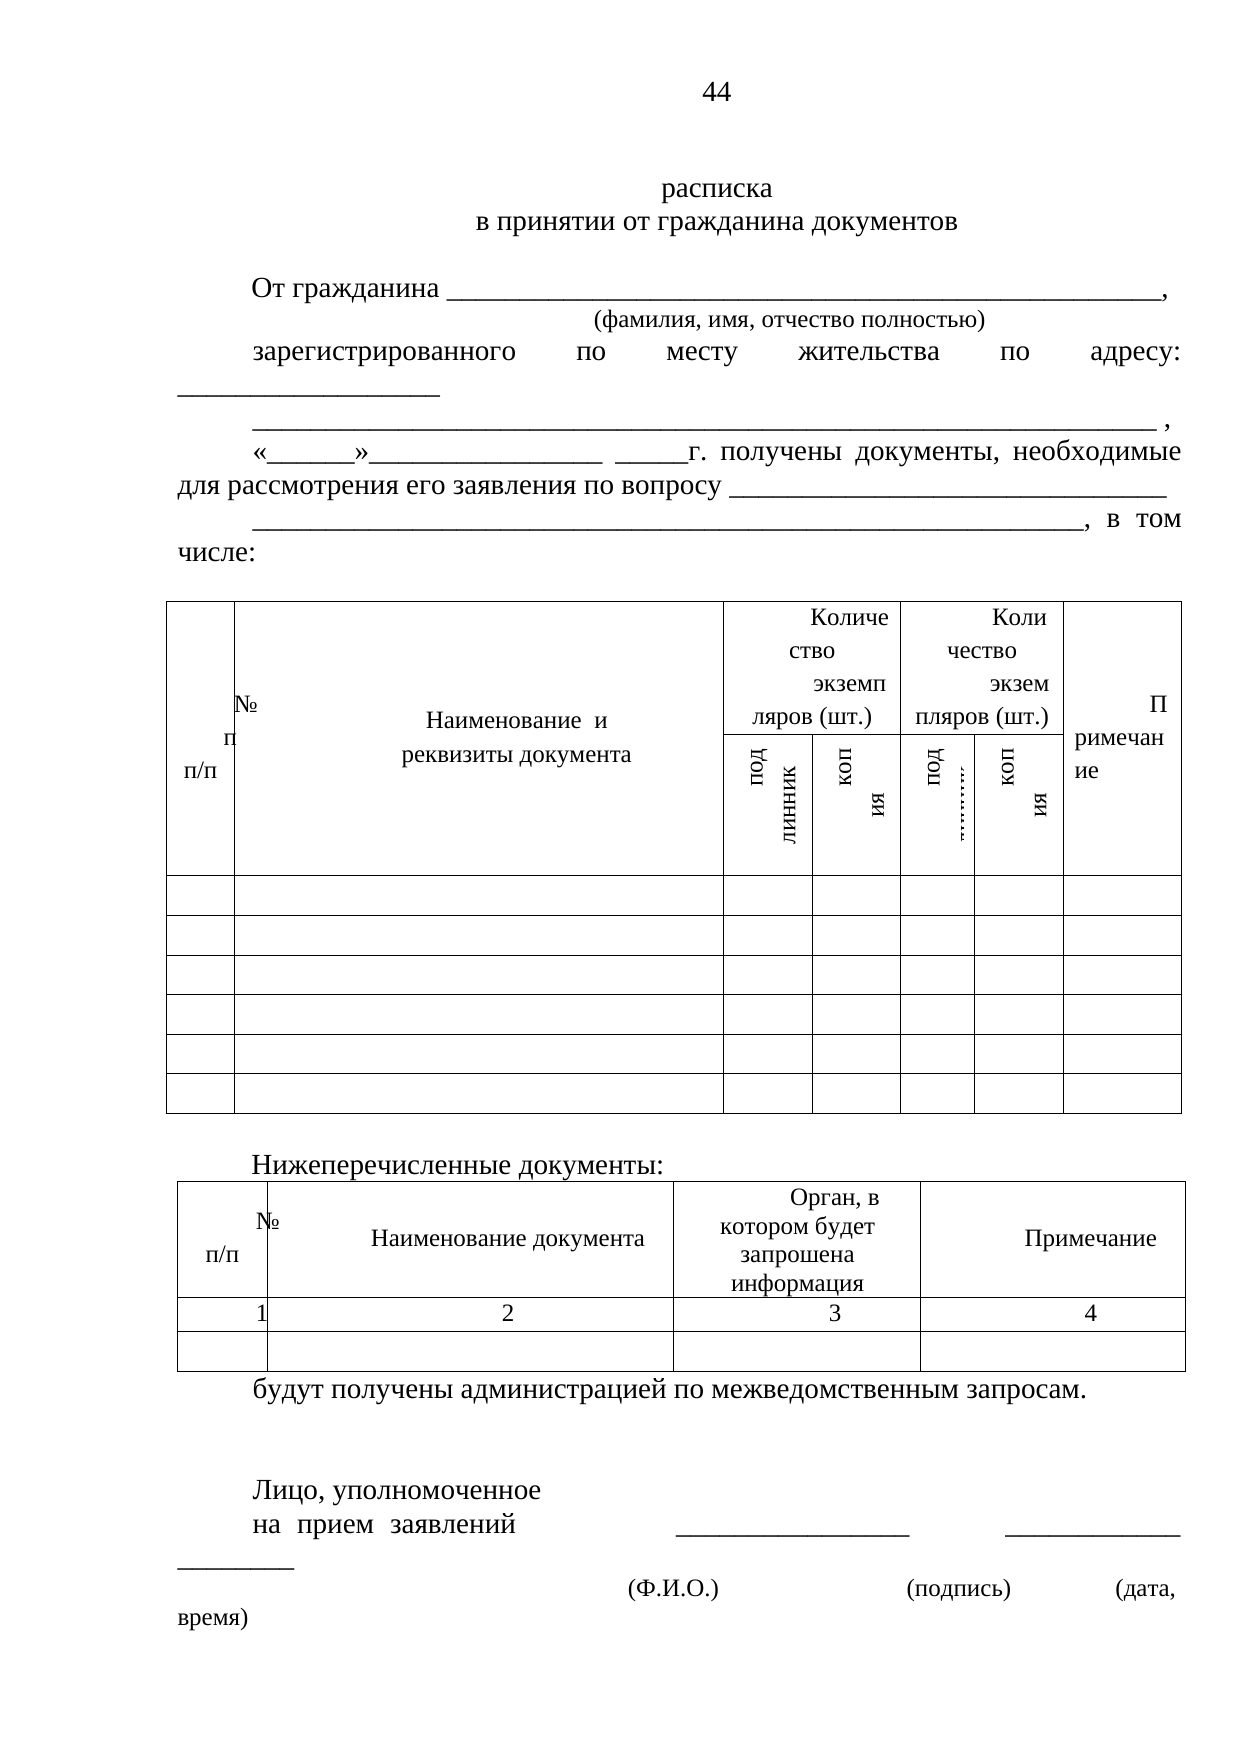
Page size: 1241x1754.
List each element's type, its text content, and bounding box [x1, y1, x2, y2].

table_cell [235, 995, 723, 1034]
table_cell [167, 956, 234, 994]
text От гражданина _________________________________________________, [177, 270, 1182, 304]
table_cell [813, 956, 900, 994]
table_cell [724, 1074, 812, 1113]
table_cell [901, 876, 974, 915]
table_cell [724, 956, 812, 994]
table_cell [724, 1035, 812, 1073]
table_cell [1064, 876, 1181, 915]
table_cell [167, 1074, 234, 1113]
table_cell [975, 876, 1063, 915]
table_cell [235, 876, 723, 915]
table_cell [724, 995, 812, 1034]
table_cell [724, 876, 812, 915]
text (фамилия, имя, отчество полностью) [177, 304, 1182, 333]
text расписка [177, 170, 1182, 203]
text _________________________________________________________, в том числе: [177, 500, 1182, 567]
text ______________________________________________________________ , [177, 400, 1182, 433]
table_cell [1064, 956, 1181, 994]
text на прием заявлений ________________ ____________ ________ [177, 1506, 1181, 1573]
table_cell [901, 1035, 974, 1073]
table_cell [901, 916, 974, 954]
table_cell [901, 1074, 974, 1113]
table_cell копия [813, 735, 900, 875]
text будут получены администрацией по межведомственным запросам. [177, 1372, 1181, 1405]
table_cell [1064, 995, 1181, 1034]
table_cell 3 [674, 1298, 920, 1331]
table_cell копия [975, 735, 1063, 875]
table_cell [1064, 1035, 1181, 1073]
table_header Количество экземпляров (шт.) [901, 602, 1063, 734]
table_header Примечание [1064, 602, 1181, 875]
table_cell подлинник [724, 735, 812, 875]
table_cell [813, 1074, 900, 1113]
table_cell [975, 995, 1063, 1034]
text зарегистрированного по месту жительства по адресу: __________________ [177, 333, 1182, 400]
table_cell [813, 916, 900, 954]
text (Ф.И.О.) (подпись) (дата, время) [177, 1573, 1181, 1630]
table_cell [235, 1035, 723, 1073]
table_header Наименование и реквизиты документа [235, 602, 723, 875]
text «______»________________ _____г. получены документы, необходимые для рассмотрения его заявления по вопросу ______________________________ [177, 433, 1182, 500]
table_cell [921, 1332, 1185, 1371]
table_cell [975, 1035, 1063, 1073]
text Лицо, уполномоченное [177, 1472, 1181, 1506]
text в принятии от гражданина документов [177, 203, 1182, 237]
table_header Наименование документа [268, 1182, 673, 1297]
table_header Количество экземпляров (шт.) [724, 602, 900, 734]
table_cell 1 [178, 1298, 267, 1331]
table_cell [901, 956, 974, 994]
table_header Примечание [921, 1182, 1185, 1297]
table_cell 4 [921, 1298, 1185, 1331]
table_cell [724, 916, 812, 954]
table_cell [178, 1332, 267, 1371]
table_cell [813, 995, 900, 1034]
table_header №п/п [178, 1182, 267, 1297]
table_cell [1064, 1074, 1181, 1113]
table_cell подлинник [901, 735, 974, 875]
table_cell [674, 1332, 920, 1371]
table_cell [235, 956, 723, 994]
table_cell [167, 1035, 234, 1073]
table_cell [901, 995, 974, 1034]
table_cell [268, 1332, 673, 1371]
table_cell [975, 916, 1063, 954]
table_cell [975, 1074, 1063, 1113]
table_cell [235, 916, 723, 954]
table_cell [167, 995, 234, 1034]
table_cell [975, 956, 1063, 994]
text Нижеперечисленные документы: [177, 1147, 1181, 1181]
table_header Орган, в котором будет запрошена информация [674, 1182, 920, 1297]
table_cell [167, 876, 234, 915]
table_header № пп/п [167, 602, 234, 875]
table_cell [167, 916, 234, 954]
table_cell [813, 876, 900, 915]
table_cell [1064, 916, 1181, 954]
table_cell [813, 1035, 900, 1073]
table_cell [235, 1074, 723, 1113]
table_cell 2 [268, 1298, 673, 1331]
